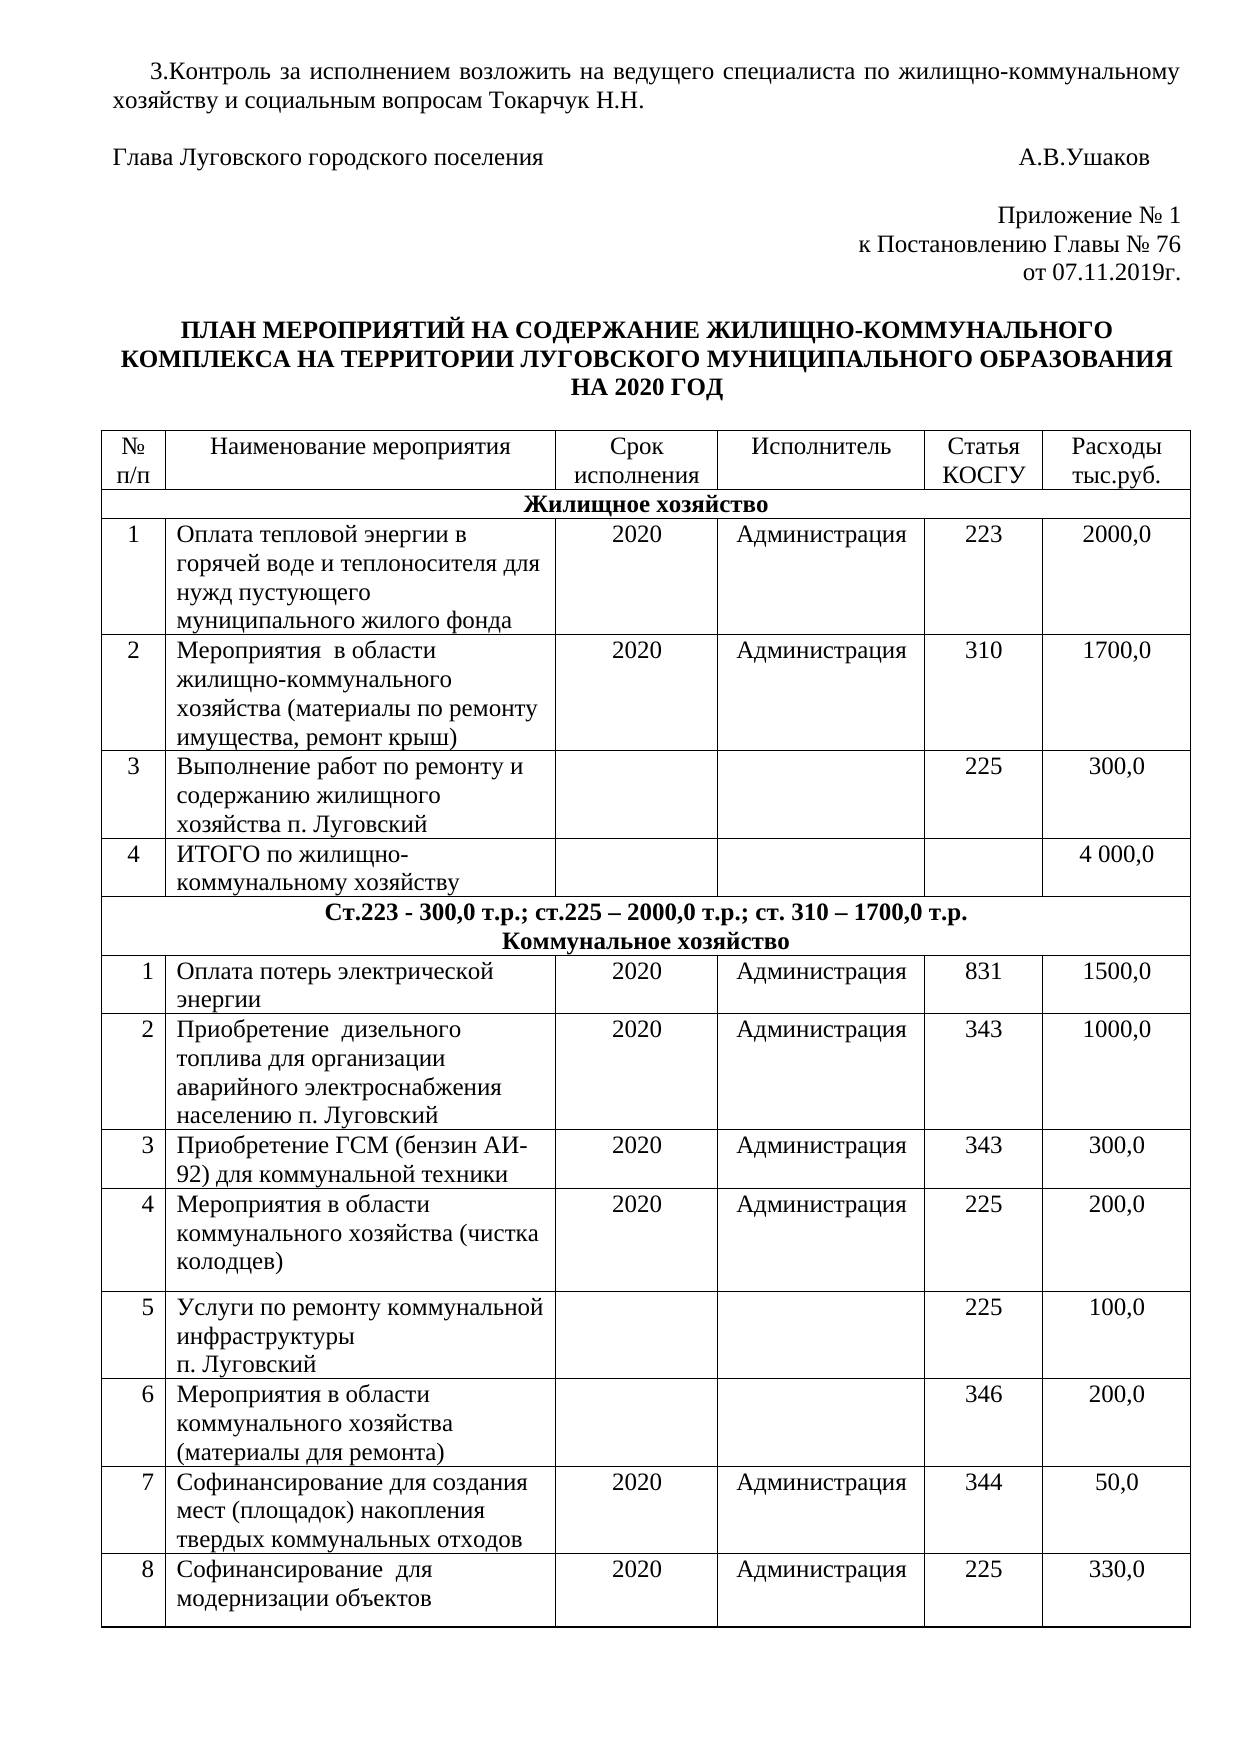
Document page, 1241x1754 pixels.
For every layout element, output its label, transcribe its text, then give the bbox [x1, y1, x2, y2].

table_cell Жилищное хозяйство [102, 490, 1190, 518]
table_cell 300,0 [1043, 1130, 1190, 1188]
table_cell [718, 839, 924, 896]
table_header Статья КОСГУ [925, 431, 1042, 488]
table_header Срок исполнения [556, 431, 717, 488]
table_cell 2020 [556, 1014, 717, 1129]
table_cell Ст.223 - 300,0 т.р.; ст.225 – 2000,0 т.р.; ст. 310 – 1700,0 т.р. Коммунальное хозяйство [102, 897, 1190, 955]
table_cell Оплата потерь электрической энергии [166, 956, 555, 1013]
table_cell Выполнение работ по ремонту и содержанию жилищного хозяйства п. Луговский [166, 751, 555, 838]
table_cell Администрация [718, 1189, 924, 1291]
text от 07.11.2019г. [112, 257, 1181, 286]
table_cell [718, 1379, 924, 1466]
table_cell 2020 [556, 1189, 717, 1291]
table_cell 2 [102, 635, 165, 750]
table_cell 3 [102, 1130, 165, 1188]
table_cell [166, 1554, 555, 1626]
table_cell [556, 751, 717, 838]
text к Постановлению Главы № 76 [112, 229, 1181, 257]
table_cell Приобретение ГСМ (бензин АИ-92) для коммунальной техники [166, 1130, 555, 1188]
table_cell 2020 [556, 519, 717, 634]
text Приложение № 1 [112, 200, 1181, 229]
table_cell 4 [102, 839, 165, 896]
table_header Расходы тыс.руб. [1043, 431, 1190, 488]
table_cell 1000,0 [1043, 1014, 1190, 1129]
table_cell 223 [925, 519, 1042, 634]
table_cell 225 [925, 1554, 1042, 1626]
table_cell Администрация [718, 1467, 924, 1553]
table_cell Администрация [718, 635, 924, 750]
table_cell 343 [925, 1130, 1042, 1188]
table_cell Мероприятия в области коммунального хозяйства (материалы для ремонта) [166, 1379, 555, 1466]
table_cell Администрация [718, 1014, 924, 1129]
table_cell 310 [925, 635, 1042, 750]
table_header № п/п [102, 431, 165, 488]
table_cell [556, 1292, 717, 1378]
table_cell 1 [102, 519, 165, 634]
table_cell 4 [102, 1189, 165, 1291]
table_cell 2020 [556, 1467, 717, 1553]
table_cell 200,0 [1043, 1379, 1190, 1466]
table_cell Услуги по ремонту коммунальной инфраструктуры п. Луговский [166, 1292, 555, 1378]
table_cell 344 [925, 1467, 1042, 1553]
table_cell Приобретение дизельного топлива для организации аварийного электроснабжения населению п. Луговский [166, 1014, 555, 1129]
table_cell ИТОГО по жилищно-коммунальному хозяйству [166, 839, 555, 896]
table_cell 7 [102, 1467, 165, 1553]
table_cell 200,0 [1043, 1189, 1190, 1291]
table_cell 343 [925, 1014, 1042, 1129]
table_cell 6 [102, 1379, 165, 1466]
table_cell 4 000,0 [1043, 839, 1190, 896]
table_cell 2020 [556, 1130, 717, 1188]
table_cell 2 [102, 1014, 165, 1129]
table_cell Софинансирование для создания мест (площадок) накопления твердых коммунальных отходов [166, 1467, 555, 1553]
text Глава Луговского городского поселения А.В.Ушаков [112, 142, 1181, 171]
table_cell 1700,0 [1043, 635, 1190, 750]
table_cell Мероприятия в области коммунального хозяйства (чистка колодцев) [166, 1189, 555, 1291]
table_cell 3 [102, 751, 165, 838]
text 3.Контроль за исполнением возложить на ведущего специалиста по жилищно-коммунальному хозяйству и социальным вопросам Токарчук Н.Н. [112, 56, 1181, 114]
table_cell [718, 751, 924, 838]
table_cell Оплата тепловой энергии в горячей воде и теплоносителя для нужд пустующего муниципального жилого фонда [166, 519, 555, 634]
table_cell 346 [925, 1379, 1042, 1466]
table_cell 225 [925, 1292, 1042, 1378]
table_cell 8 [102, 1554, 165, 1626]
table_cell 2020 [556, 1554, 717, 1626]
table_cell 225 [925, 751, 1042, 838]
table_cell 2000,0 [1043, 519, 1190, 634]
table_cell Администрация [718, 519, 924, 634]
table_cell 2020 [556, 956, 717, 1013]
table_cell 831 [925, 956, 1042, 1013]
table_header Наименование мероприятия [166, 431, 555, 488]
table_cell 5 [102, 1292, 165, 1378]
table_cell [556, 839, 717, 896]
table_cell Администрация [718, 956, 924, 1013]
table_cell Мероприятия в области жилищно-коммунального хозяйства (материалы по ремонту имущества, ремонт крыш) [166, 635, 555, 750]
table_cell 50,0 [1043, 1467, 1190, 1553]
table_cell 2020 [556, 635, 717, 750]
table_cell 100,0 [1043, 1292, 1190, 1378]
table_cell 225 [925, 1189, 1042, 1291]
table_cell 1 [102, 956, 165, 1013]
table_cell [556, 1379, 717, 1466]
table_cell Администрация [718, 1130, 924, 1188]
table_cell Администрация [718, 1554, 924, 1626]
text План мероприятий на содержание жилищно-коммунального комплекса на территории Луговского муниципального образования на 2020 год [112, 315, 1181, 401]
table_cell [718, 1292, 924, 1378]
table_cell 330,0 [1043, 1554, 1190, 1626]
table_header Исполнитель [718, 431, 924, 488]
table_cell 300,0 [1043, 751, 1190, 838]
table_cell 1500,0 [1043, 956, 1190, 1013]
table_cell [925, 839, 1042, 896]
